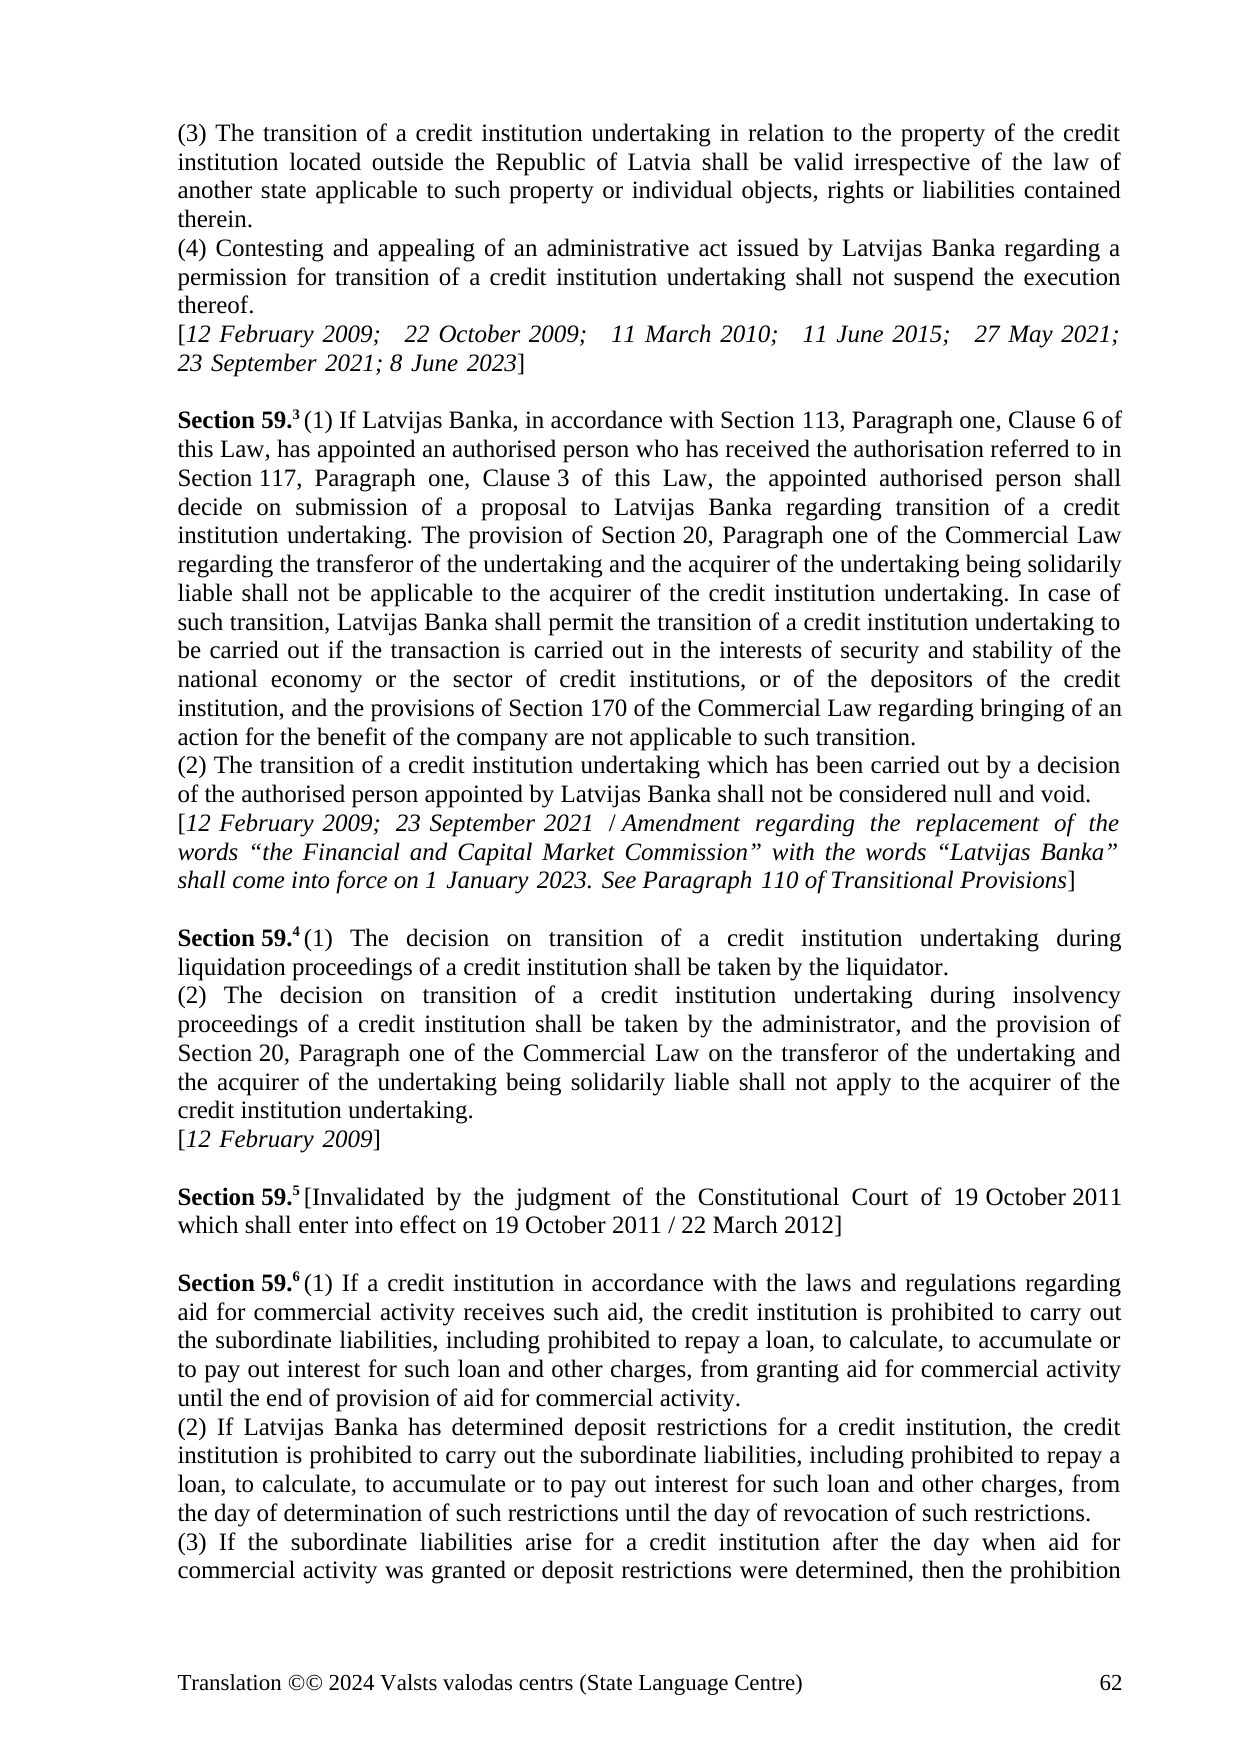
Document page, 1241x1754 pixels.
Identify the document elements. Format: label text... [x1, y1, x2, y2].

text Section 59.5 [Invalidated by the judgment of the Constitutional Court of 19 October 2011 which shall enter into effect on 19 October 2011 / 22 March 2012] [177, 1182, 1122, 1239]
text [12 February 2009; 22 October 2009; 11 March 2010; 11 June 2015; 27 May 2021; 23 September 2021; 8 June 2023] [177, 319, 1122, 377]
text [177, 1527, 1122, 1584]
text [12 February 2009] [177, 1124, 1122, 1153]
text Section 59.6 (1) If a credit institution in accordance with the laws and regulations regarding aid for commercial activity receives such aid, the credit institution is prohibited to carry out the subordinate liabilities, including prohibited to repay a loan, to calculate, to accumulate or to pay out interest for such loan and other charges, from granting aid for commercial activity until the end of provision of aid for commercial activity. [177, 1268, 1122, 1412]
text (4) Contesting and appealing of an administrative act issued by Latvijas Banka regarding a permission for transition of a credit institution undertaking shall not suspend the execution thereof. [177, 233, 1122, 319]
text Section 59.4 (1) The decision on transition of a credit institution undertaking during liquidation proceedings of a credit institution shall be taken by the liquidator. [177, 923, 1122, 981]
text (2) If Latvijas Banka has determined deposit restrictions for a credit institution, the credit institution is prohibited to carry out the subordinate liabilities, including prohibited to repay a loan, to calculate, to accumulate or to pay out interest for such loan and other charges, from the day of determination of such restrictions until the day of revocation of such restrictions. [177, 1412, 1122, 1527]
text Section 59.3 (1) If Latvijas Banka, in accordance with Section 113, Paragraph one, Clause 6 of this Law, has appointed an authorised person who has received the authorisation referred to in Section 117, Paragraph one, Clause 3 of this Law, the appointed authorised person shall decide on submission of a proposal to Latvijas Banka regarding transition of a credit institution undertaking. The provision of Section 20, Paragraph one of the Commercial Law regarding the transferor of the undertaking and the acquirer of the undertaking being solidarily liable shall not be applicable to the acquirer of the credit institution undertaking. In case of such transition, Latvijas Banka shall permit the transition of a credit institution undertaking to be carried out if the transaction is carried out in the interests of security and stability of the national economy or the sector of credit institutions, or of the depositors of the credit institution, and the provisions of Section 170 of the Commercial Law regarding bringing of an action for the benefit of the company are not applicable to such transition. [177, 406, 1122, 751]
text (2) The transition of a credit institution undertaking which has been carried out by a decision of the authorised person appointed by Latvijas Banka shall not be considered null and void. [177, 751, 1122, 808]
text (2) The decision on transition of a credit institution undertaking during insolvency proceedings of a credit institution shall be taken by the administrator, and the provision of Section 20, Paragraph one of the Commercial Law on the transferor of the undertaking and the acquirer of the undertaking being solidarily liable shall not apply to the acquirer of the credit institution undertaking. [177, 981, 1122, 1124]
text [12 February 2009; 23 September 2021 / Amendment regarding the replacement of the words “the Financial and Capital Market Commission” with the words “Latvijas Banka” shall come into force on 1 January 2023. See Paragraph 110 of Transitional Provisions] [177, 808, 1122, 894]
text (3) The transition of a credit institution undertaking in relation to the property of the credit institution located outside the Republic of Latvia shall be valid irrespective of the law of another state applicable to such property or individual objects, rights or liabilities contained therein. [177, 118, 1122, 233]
